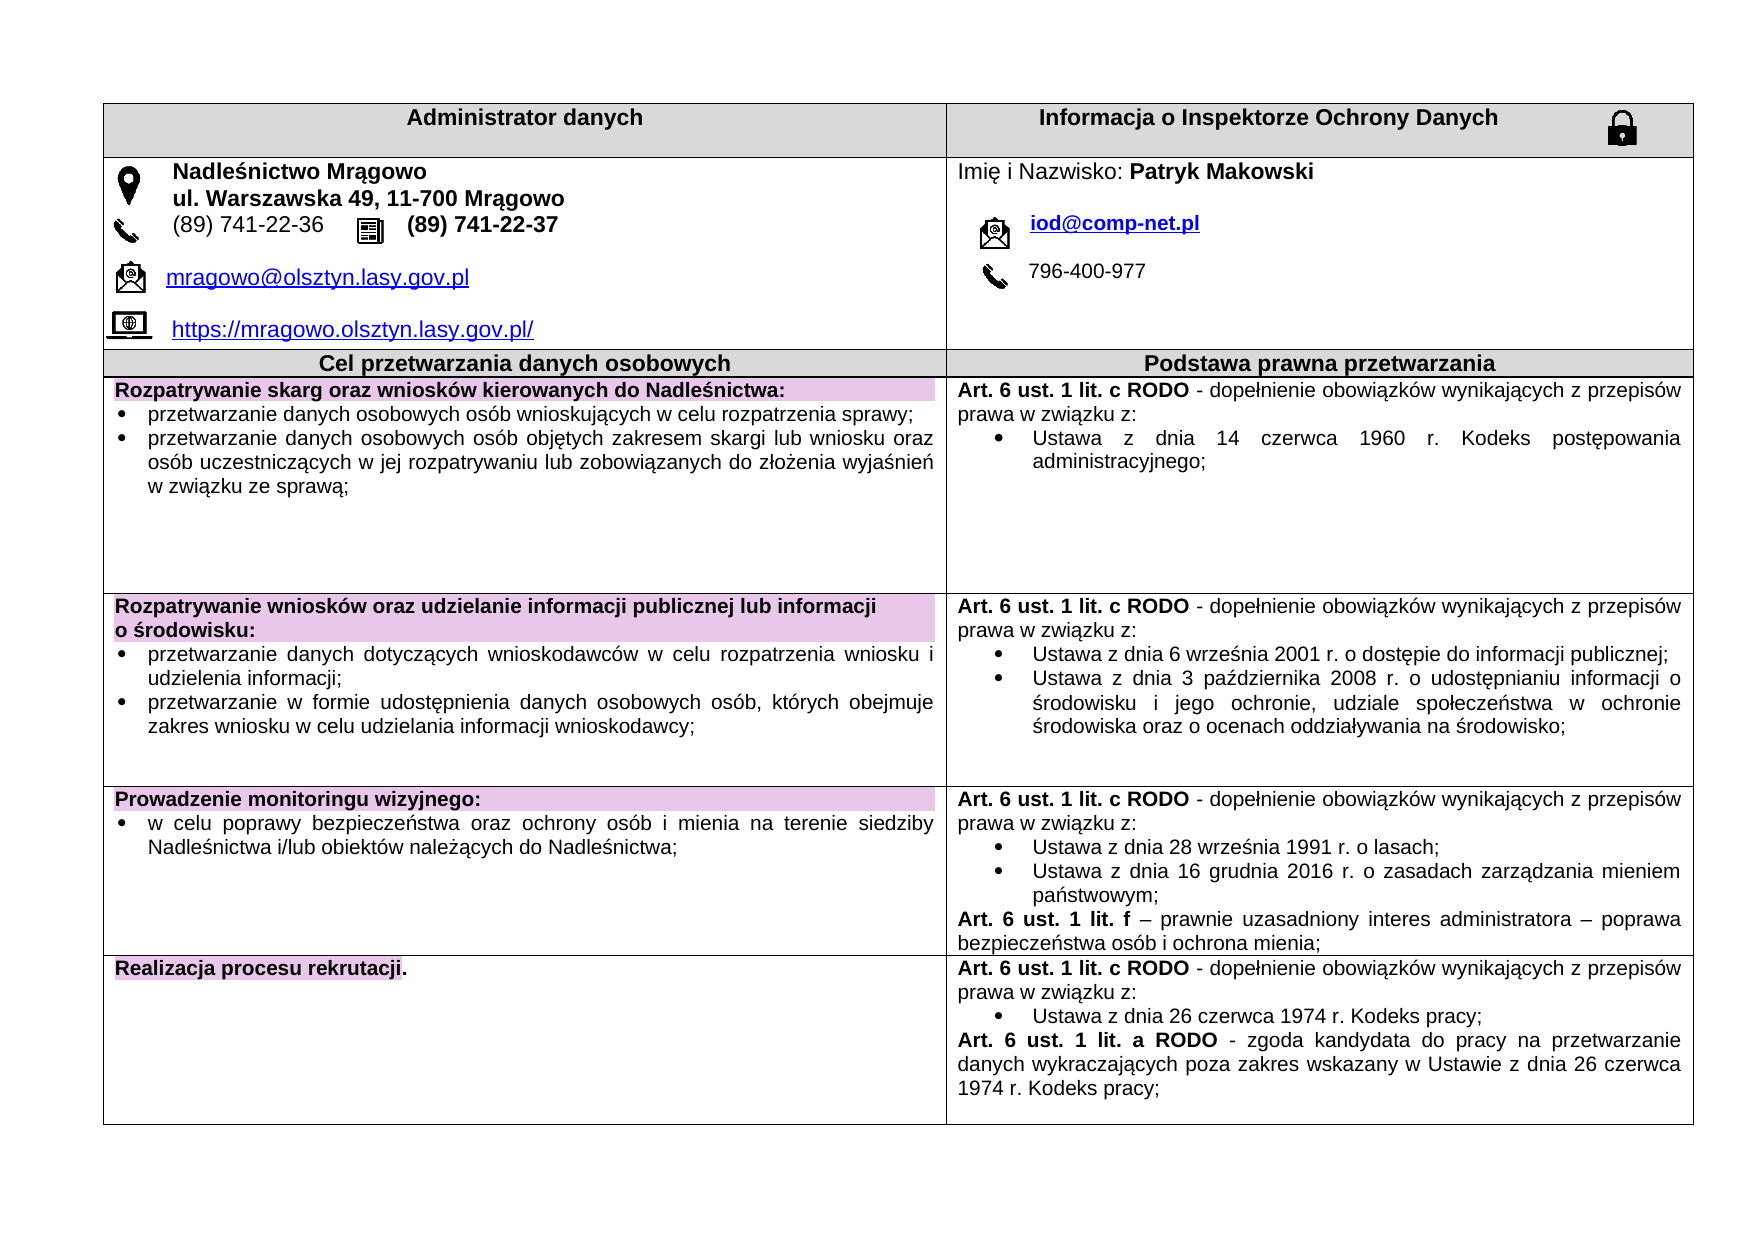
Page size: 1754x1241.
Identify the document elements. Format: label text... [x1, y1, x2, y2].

picture [111, 216, 141, 245]
picture [977, 215, 1012, 250]
table_header Informacja o Inspektorze Ochrony Danych [947, 104, 1693, 157]
picture [105, 301, 153, 349]
table_cell Realizacja procesu rekrutacji. [104, 956, 946, 1124]
table_cell Imię i Nazwisko: Patryk Makowski iod@comp-net.pl 796-400-977 [947, 158, 1693, 349]
picture [103, 158, 154, 213]
table_cell Art. 6 ust. 1 lit. c RODO - dopełnienie obowiązków wynikających z przepisów prawa w związku z: Ustawa z dnia 14 czerwca 1960 r. Kodeks postępowania administracyjnego; [947, 378, 1693, 593]
picture [351, 212, 388, 249]
table_cell Rozpatrywanie skarg oraz wniosków kierowanych do Nadleśnictwa: przetwarzanie danych osobowych osób wnioskujących w celu rozpatrzenia sprawy; przetwarzanie danych osobowych osób objętych zakresem skargi lub wniosku oraz osób uczestniczących w jej rozpatrywaniu lub zobowiązanych do złożenia wyjaśnień w związku ze sprawą; [104, 378, 946, 593]
table_cell Nadleśnictwo Mrągowo ul. Warszawska 49, 11-700 Mrągowo (89) 741-22-36 (89) 741-22-37 mragowo@olsztyn.lasy.gov.pl https://mragowo.olsztyn.lasy.gov.pl/ [104, 158, 946, 349]
table_cell Art. 6 ust. 1 lit. c RODO - dopełnienie obowiązków wynikających z przepisów prawa w związku z: Ustawa z dnia 28 września 1991 r. o lasach; Ustawa z dnia 16 grudnia 2016 r. o zasadach zarządzania mieniem państwowym; Art. 6 ust. 1 lit. f – prawnie uzasadniony interes administratora – poprawa bezpieczeństwa osób i ochrona mienia; [947, 787, 1693, 955]
table_cell Podstawa prawna przetwarzania [947, 350, 1693, 376]
table_cell Prowadzenie monitoringu wizyjnego: w celu poprawy bezpieczeństwa oraz ochrony osób i mienia na terenie siedziby Nadleśnictwa i/lub obiektów należących do Nadleśnictwa; [104, 787, 946, 955]
table_cell Rozpatrywanie wniosków oraz udzielanie informacji publicznej lub informacji o środowisku: przetwarzanie danych dotyczących wnioskodawców w celu rozpatrzenia wniosku i udzielenia informacji; przetwarzanie w formie udostępnienia danych osobowych osób, których obejmuje zakres wniosku w celu udzielania informacji wnioskodawcy; [104, 594, 946, 786]
picture [1598, 104, 1645, 151]
table_cell Cel przetwarzania danych osobowych [104, 350, 946, 376]
picture [113, 259, 148, 294]
picture [981, 261, 1010, 291]
table_cell Art. 6 ust. 1 lit. c RODO - dopełnienie obowiązków wynikających z przepisów prawa w związku z: Ustawa z dnia 26 czerwca 1974 r. Kodeks pracy; Art. 6 ust. 1 lit. a RODO - zgoda kandydata do pracy na przetwarzanie danych wykraczających poza zakres wskazany w Ustawie z dnia 26 czerwca 1974 r. Kodeks pracy; [947, 956, 1693, 1124]
table_cell Art. 6 ust. 1 lit. c RODO - dopełnienie obowiązków wynikających z przepisów prawa w związku z: Ustawa z dnia 6 września 2001 r. o dostępie do informacji publicznej; Ustawa z dnia 3 października 2008 r. o udostępnianiu informacji o środowisku i jego ochronie, udziale społeczeństwa w ochronie środowiska oraz o ocenach oddziaływania na środowisko; [947, 594, 1693, 786]
table_header Administrator danych [104, 104, 946, 157]
